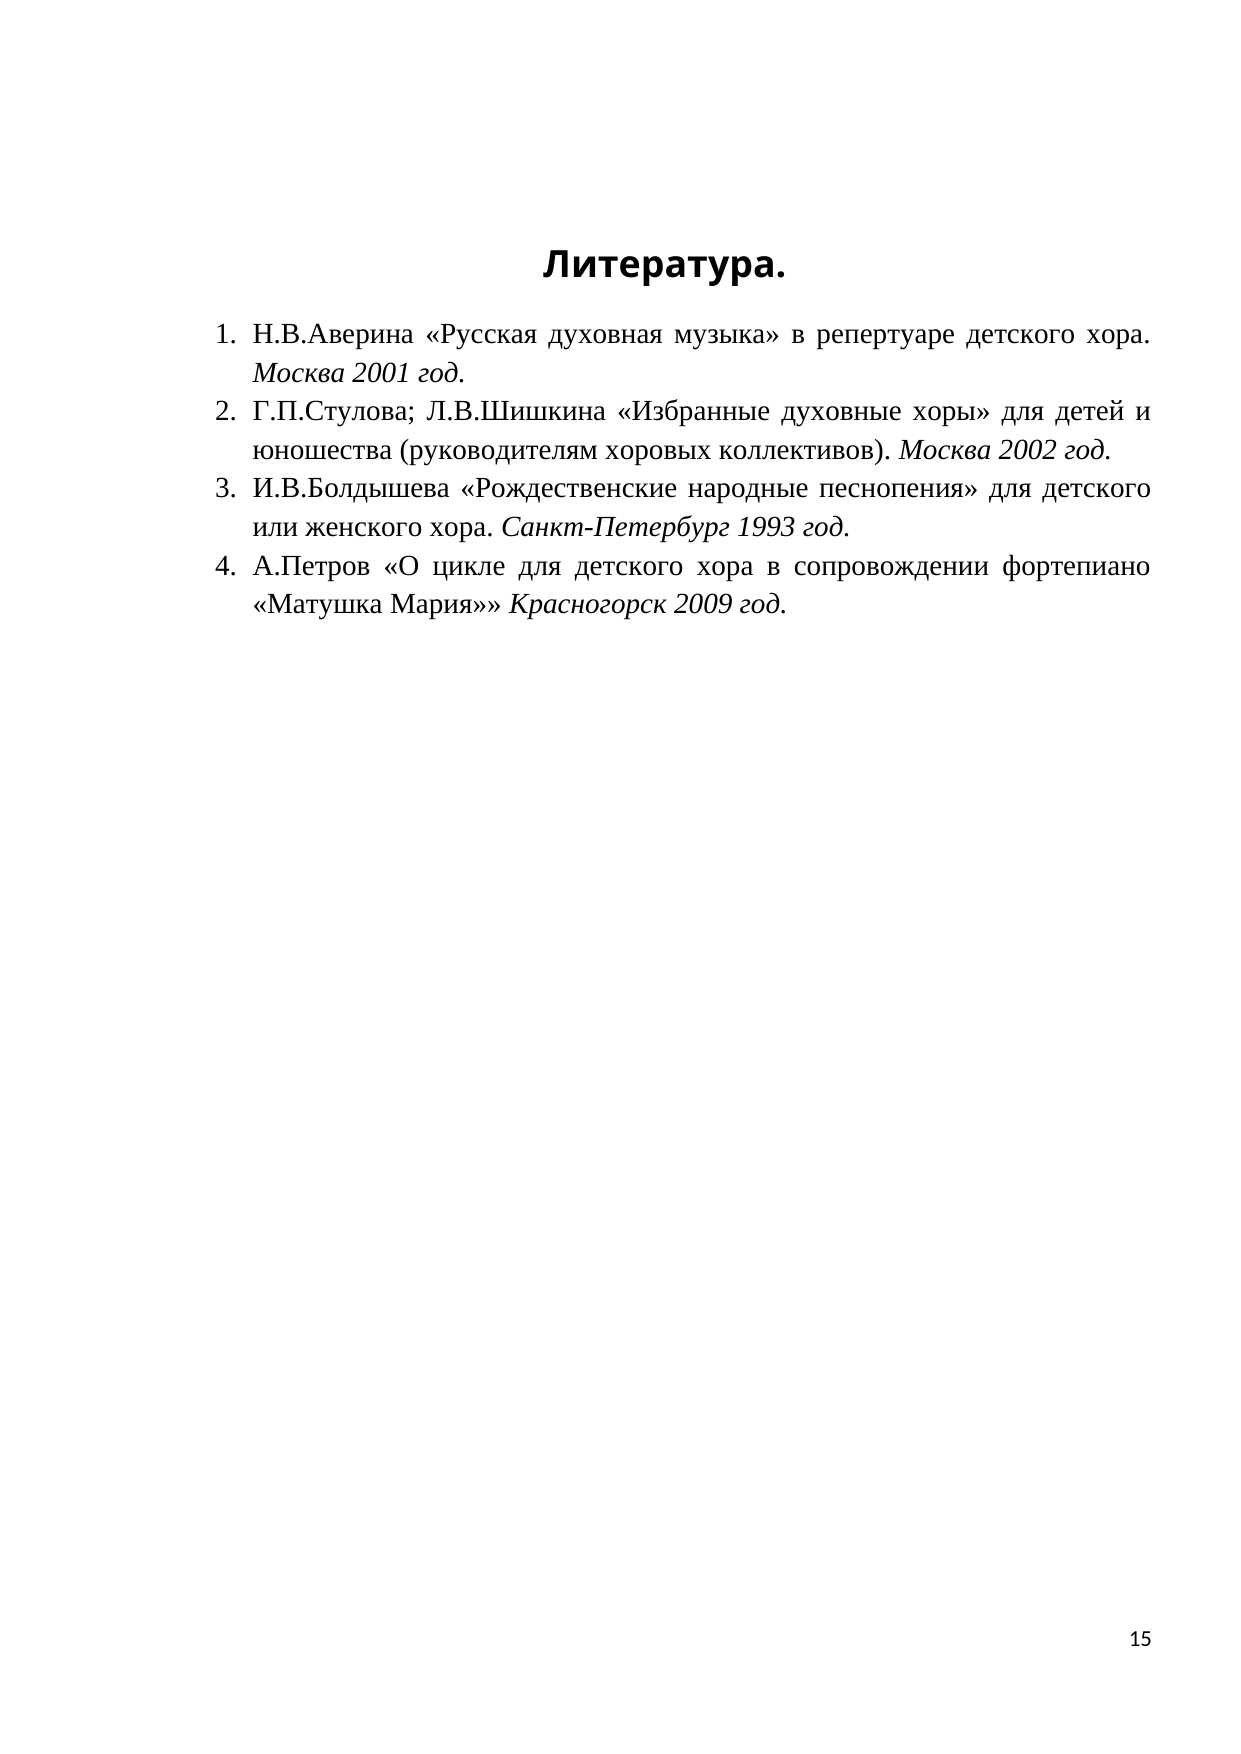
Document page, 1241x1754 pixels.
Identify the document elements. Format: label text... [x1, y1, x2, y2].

list А.Петров «О цикле для детского хора в сопровождении фортепиано «Матушка Мария»» Красногорск 2009 год. [215, 548, 1152, 620]
list И.В.Болдышева «Рождественские народные песнопения» для детского или женского хора. Санкт-Петербург 1993 год. [215, 471, 1152, 543]
list Г.П.Стулова; Л.В.Шишкина «Избранные духовные хоры» для детей и юношества (руководителям хоровых коллективов). Москва 2002 год. [215, 393, 1152, 466]
list Н.В.Аверина «Русская духовная музыка» в репертуаре детского хора. Москва 2001 год. [215, 316, 1152, 388]
text Литература. [177, 237, 1152, 288]
